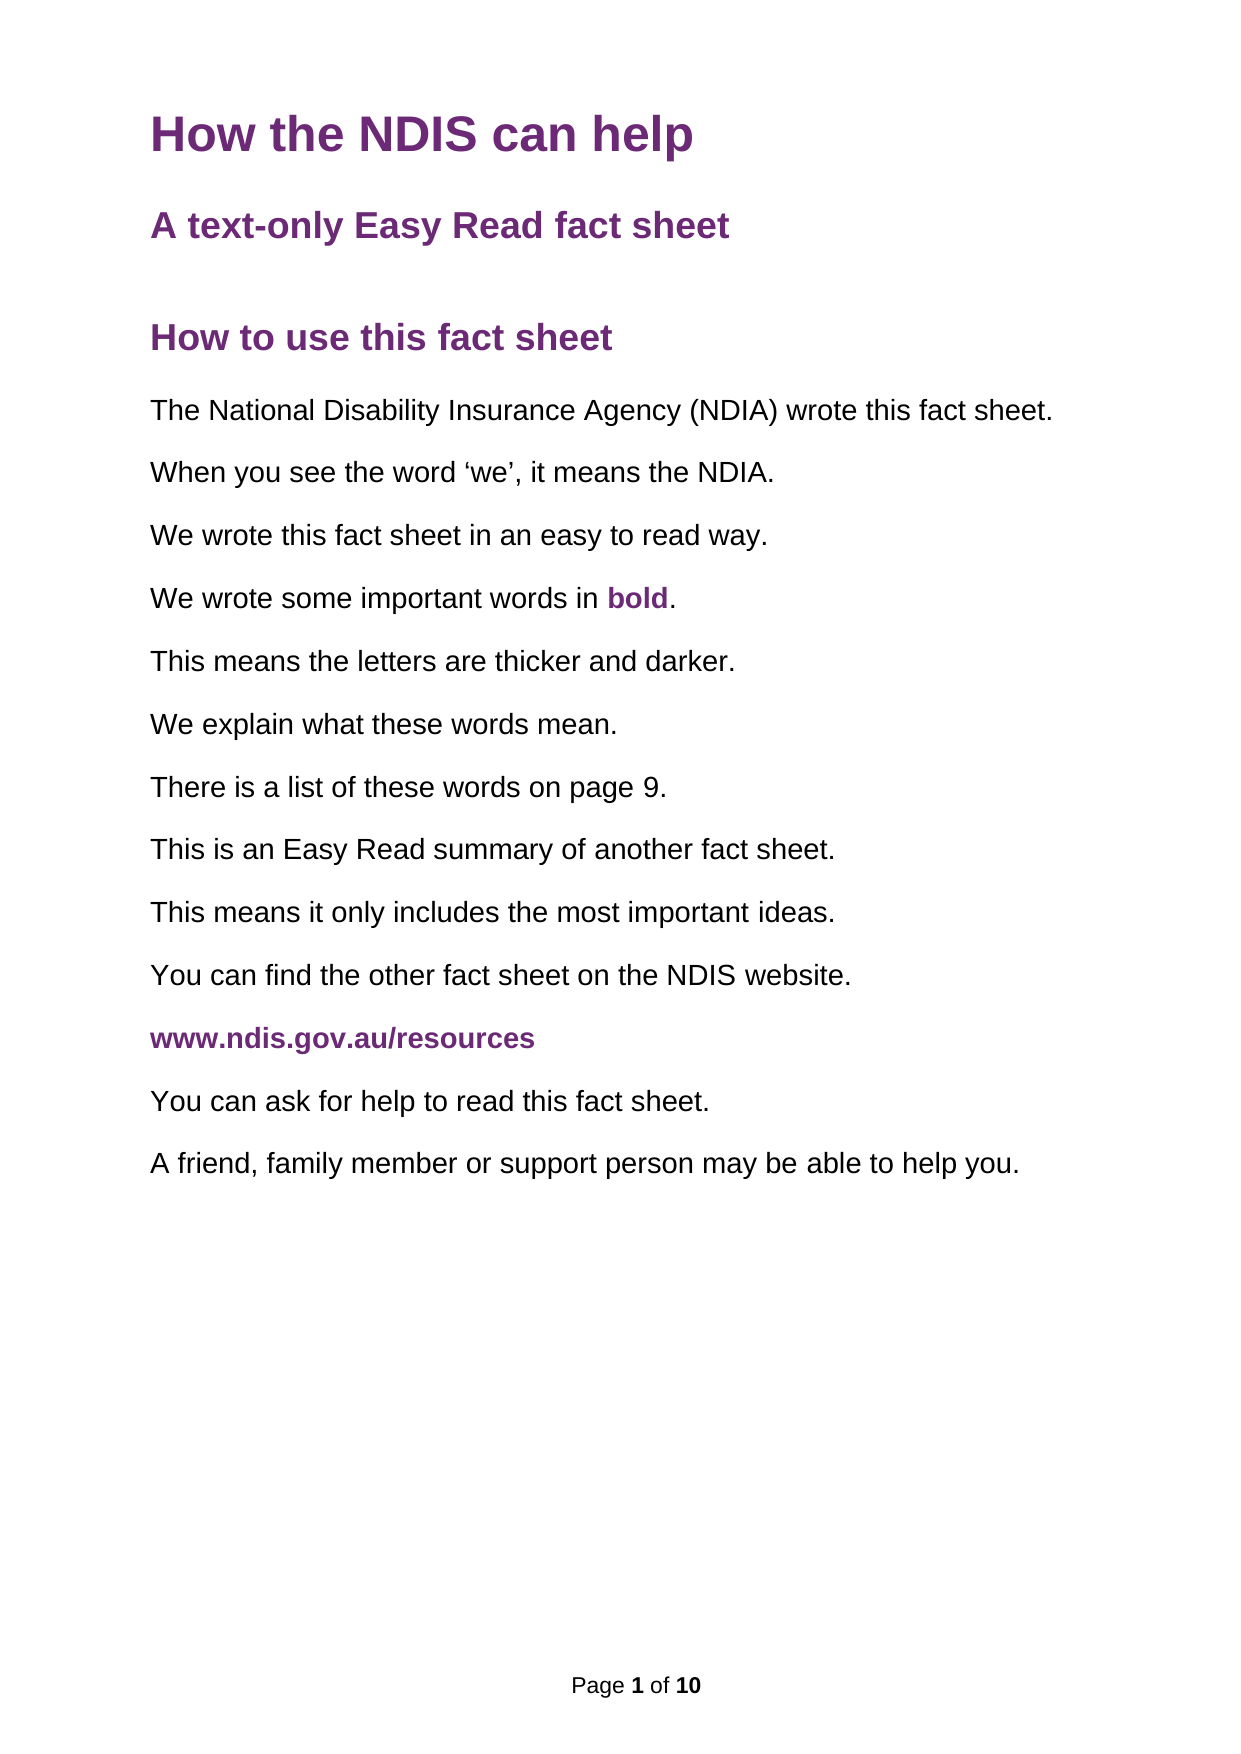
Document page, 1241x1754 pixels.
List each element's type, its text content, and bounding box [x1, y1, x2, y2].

text This means it only includes the most important ideas. [150, 895, 1122, 929]
text This means the letters are thicker and darker. [150, 644, 1122, 677]
text You can ask for help to read this fact sheet. [150, 1084, 1122, 1117]
subtitle How the NDIS can help [150, 105, 1122, 162]
subtitle How to use this fact sheet [150, 316, 1122, 359]
text When you see the word ‘we’, it means the NDIA. [150, 456, 1122, 489]
text This is an Easy Read summary of another fact sheet. [150, 832, 1122, 866]
text The National Disability Insurance Agency (NDIA) wrote this fact sheet. [150, 393, 1122, 426]
text You can find the other fact sheet on the NDIS website. [150, 958, 1122, 992]
text There is a list of these words on page 9. [150, 769, 1122, 803]
text We explain what these words mean. [150, 707, 1122, 740]
subtitle A text-only Easy Read fact sheet [150, 203, 1122, 247]
text A friend, family member or support person may be able to help you. [150, 1146, 1122, 1180]
text We wrote this fact sheet in an easy to read way. [150, 518, 1122, 552]
text www.ndis.gov.au/resources [150, 1021, 1122, 1054]
text We wrote some important words in bold. [150, 581, 1122, 615]
